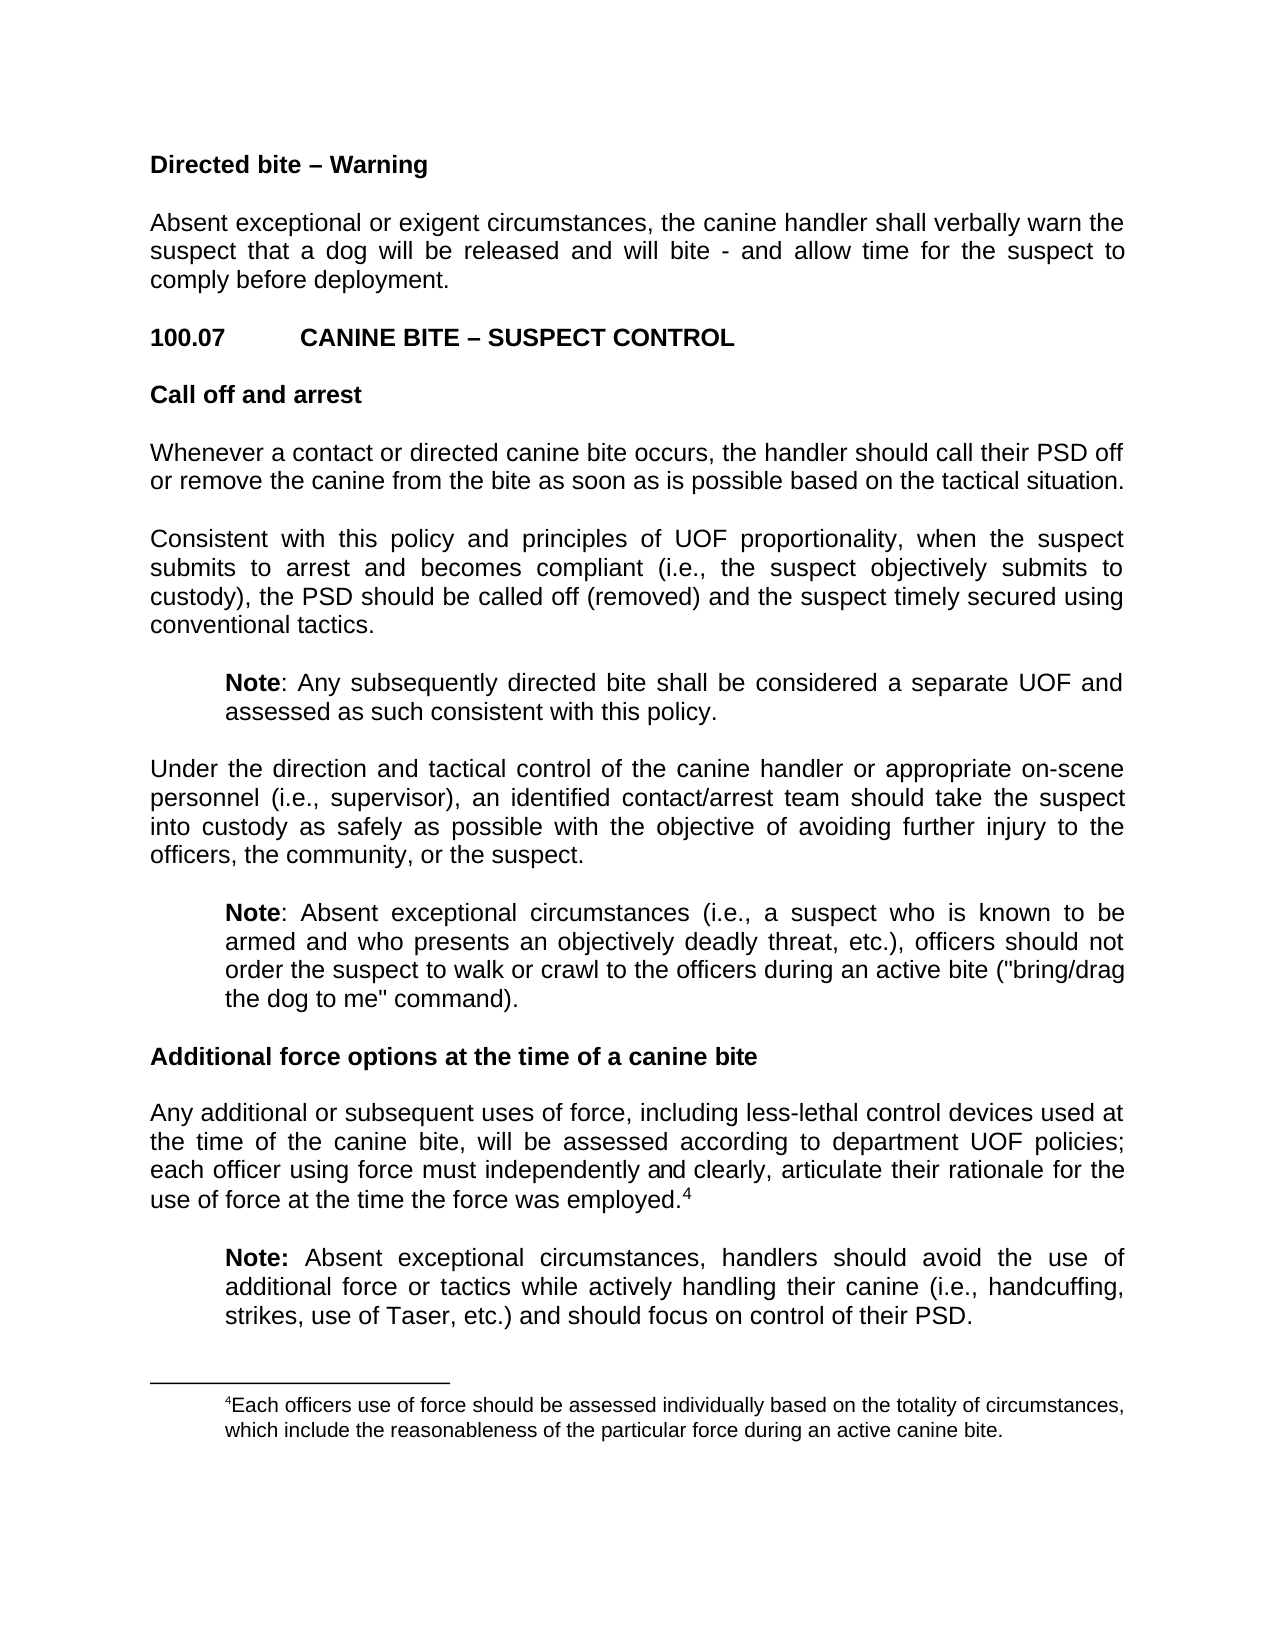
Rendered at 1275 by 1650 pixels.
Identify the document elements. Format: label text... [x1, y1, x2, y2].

subtitle Additional force options at the time of a canine bite [150, 1042, 1137, 1070]
text Under the direction and tactical control of the canine handler or appropriate on-scene personnel (i.e., supervisor), an identified contact/arrest team should take the suspect into custody as safely as possible with the objective of avoiding further injury to the officers, the community, or the suspect. [150, 754, 1126, 869]
text Note: Absent exceptional circumstances, handlers should avoid the use of additional force or tactics while actively handling their canine (i.e., handcuffing, strikes, use of Taser, etc.) and should focus on control of their PSD. [225, 1243, 1126, 1329]
text Note: Absent exceptional circumstances (i.e., a suspect who is known to be armed and who presents an objectively deadly threat, etc.), officers should not order the suspect to walk or crawl to the officers during an active bite ("bring/drag the dog to me" command). [225, 898, 1126, 1013]
text 4Each officers use of force should be assessed individually based on the totality of circumstances, which include the reasonableness of the particular force during an active canine bite. [225, 1392, 1137, 1442]
text Any additional or subsequent uses of force, including less-lethal control devices used at the time of the canine bite, will be assessed according to department UOF policies; each officer using force must independently and clearly, articulate their rationale for the use of force at the time the force was employed.4 [150, 1099, 1126, 1214]
text Note: Any subsequently directed bite shall be considered a separate UOF and assessed as such consistent with this policy. [225, 668, 1125, 725]
text Consistent with this policy and principles of UOF proportionality, when the suspect submits to arrest and becomes compliant (i.e., the suspect objectively submits to custody), the PSD should be called off (removed) and the suspect timely secured using conventional tactics. [150, 524, 1125, 639]
text Absent exceptional or exigent circumstances, the canine handler shall verbally warn the suspect that a dog will be released and will bite - and allow time for the suspect to comply before deployment. [150, 208, 1126, 294]
subtitle Call off and arrest [150, 380, 1137, 409]
subtitle CANINE BITE – SUSPECT CONTROL [150, 323, 1137, 351]
text Whenever a contact or directed canine bite occurs, the handler should call their PSD off or remove the canine from the bite as soon as is possible based on the tactical situation. [150, 438, 1126, 495]
subtitle Directed bite – Warning [150, 150, 1137, 179]
